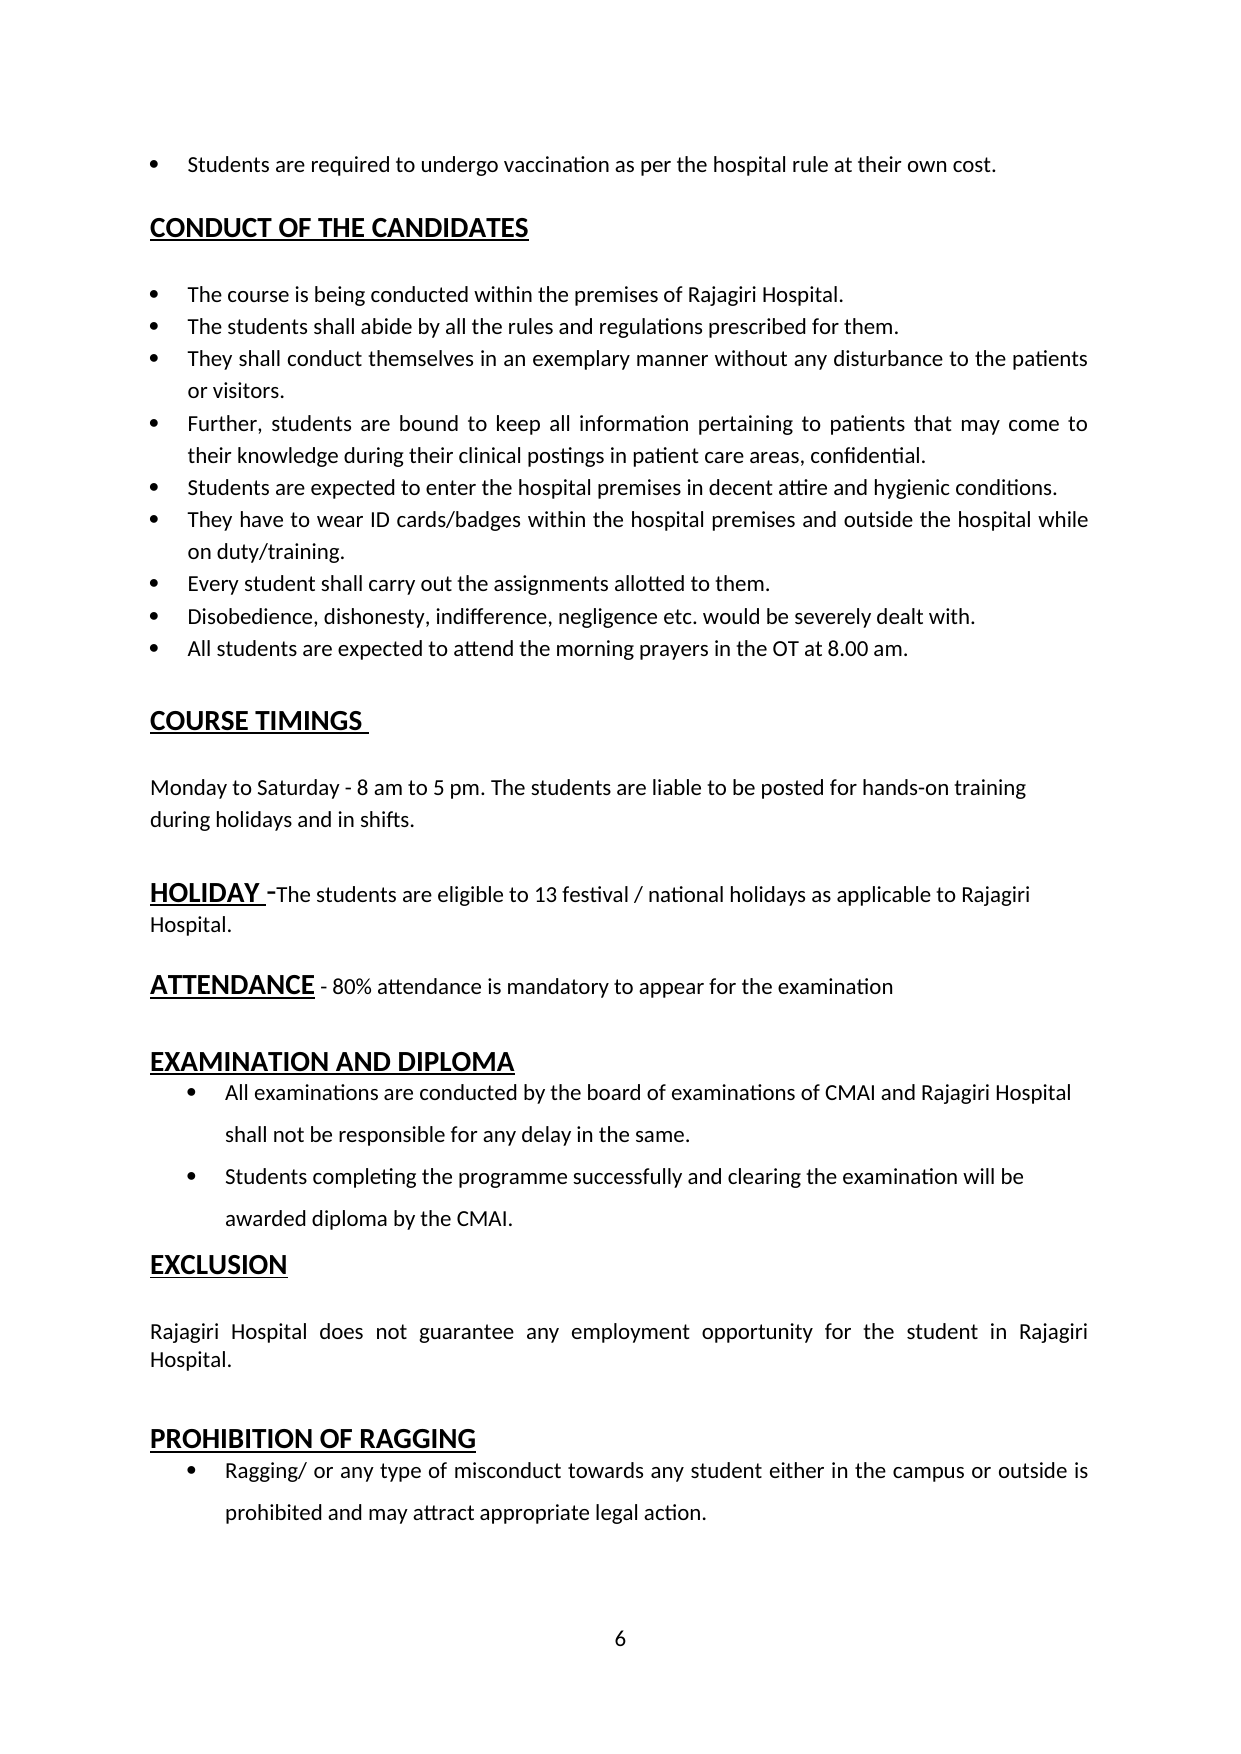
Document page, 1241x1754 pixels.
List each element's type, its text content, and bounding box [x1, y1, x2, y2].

list Further, students are bound to keep all information pertaining to patients that may come to their knowledge during their clinical postings in patient care areas, confidential. [150, 409, 1090, 469]
text ATTENDANCE - 80% attendance is mandatory to appear for the examination [150, 966, 1090, 1002]
list The course is being conducted within the premises of Rajagiri Hospital. [150, 280, 1090, 308]
text EXAMINATION AND DIPLOMA [150, 1043, 1090, 1078]
list They have to wear ID cards/badges within the hospital premises and outside the hospital while on duty/training. [150, 505, 1090, 565]
text HOLIDAY -The students are eligible to 13 festival / national holidays as applicable to Rajagiri Hospital. [150, 869, 1090, 938]
list Students are expected to enter the hospital premises in decent attire and hygienic conditions. [150, 473, 1090, 501]
list Students completing the programme successfully and clearing the examination will be awarded diploma by the CMAI. [187, 1162, 1090, 1232]
list Ragging/ or any type of misconduct towards any student either in the campus or outside is prohibited and may attract appropriate legal action. [187, 1456, 1090, 1526]
list Disobedience, dishonesty, indifference, negligence etc. would be severely dealt with. [150, 602, 1090, 630]
list All examinations are conducted by the board of examinations of CMAI and Rajagiri Hospital shall not be responsible for any delay in the same. [187, 1078, 1090, 1148]
list They shall conduct themselves in an exemplary manner without any disturbance to the patients or visitors. [150, 344, 1090, 404]
list Every student shall carry out the assignments allotted to them. [150, 569, 1090, 598]
text COURSE TIMINGS [150, 702, 1090, 737]
text Monday to Saturday - 8 am to 5 pm. The students are liable to be posted for hands-on training during holidays and in shifts. [150, 773, 1090, 833]
text Rajagiri Hospital does not guarantee any employment opportunity for the student in Rajagiri Hospital. [150, 1317, 1090, 1373]
text PROHIBITION OF RAGGING [150, 1420, 1090, 1456]
text CONDUCT OF THE CANDIDATES [150, 209, 1090, 244]
list Students are required to undergo vaccination as per the hospital rule at their own cost. [150, 150, 1090, 178]
list The students shall abide by all the rules and regulations prescribed for them. [150, 312, 1090, 340]
text EXCLUSION [150, 1246, 1090, 1282]
list All students are expected to attend the morning prayers in the OT at 8.00 am. [150, 634, 1090, 662]
